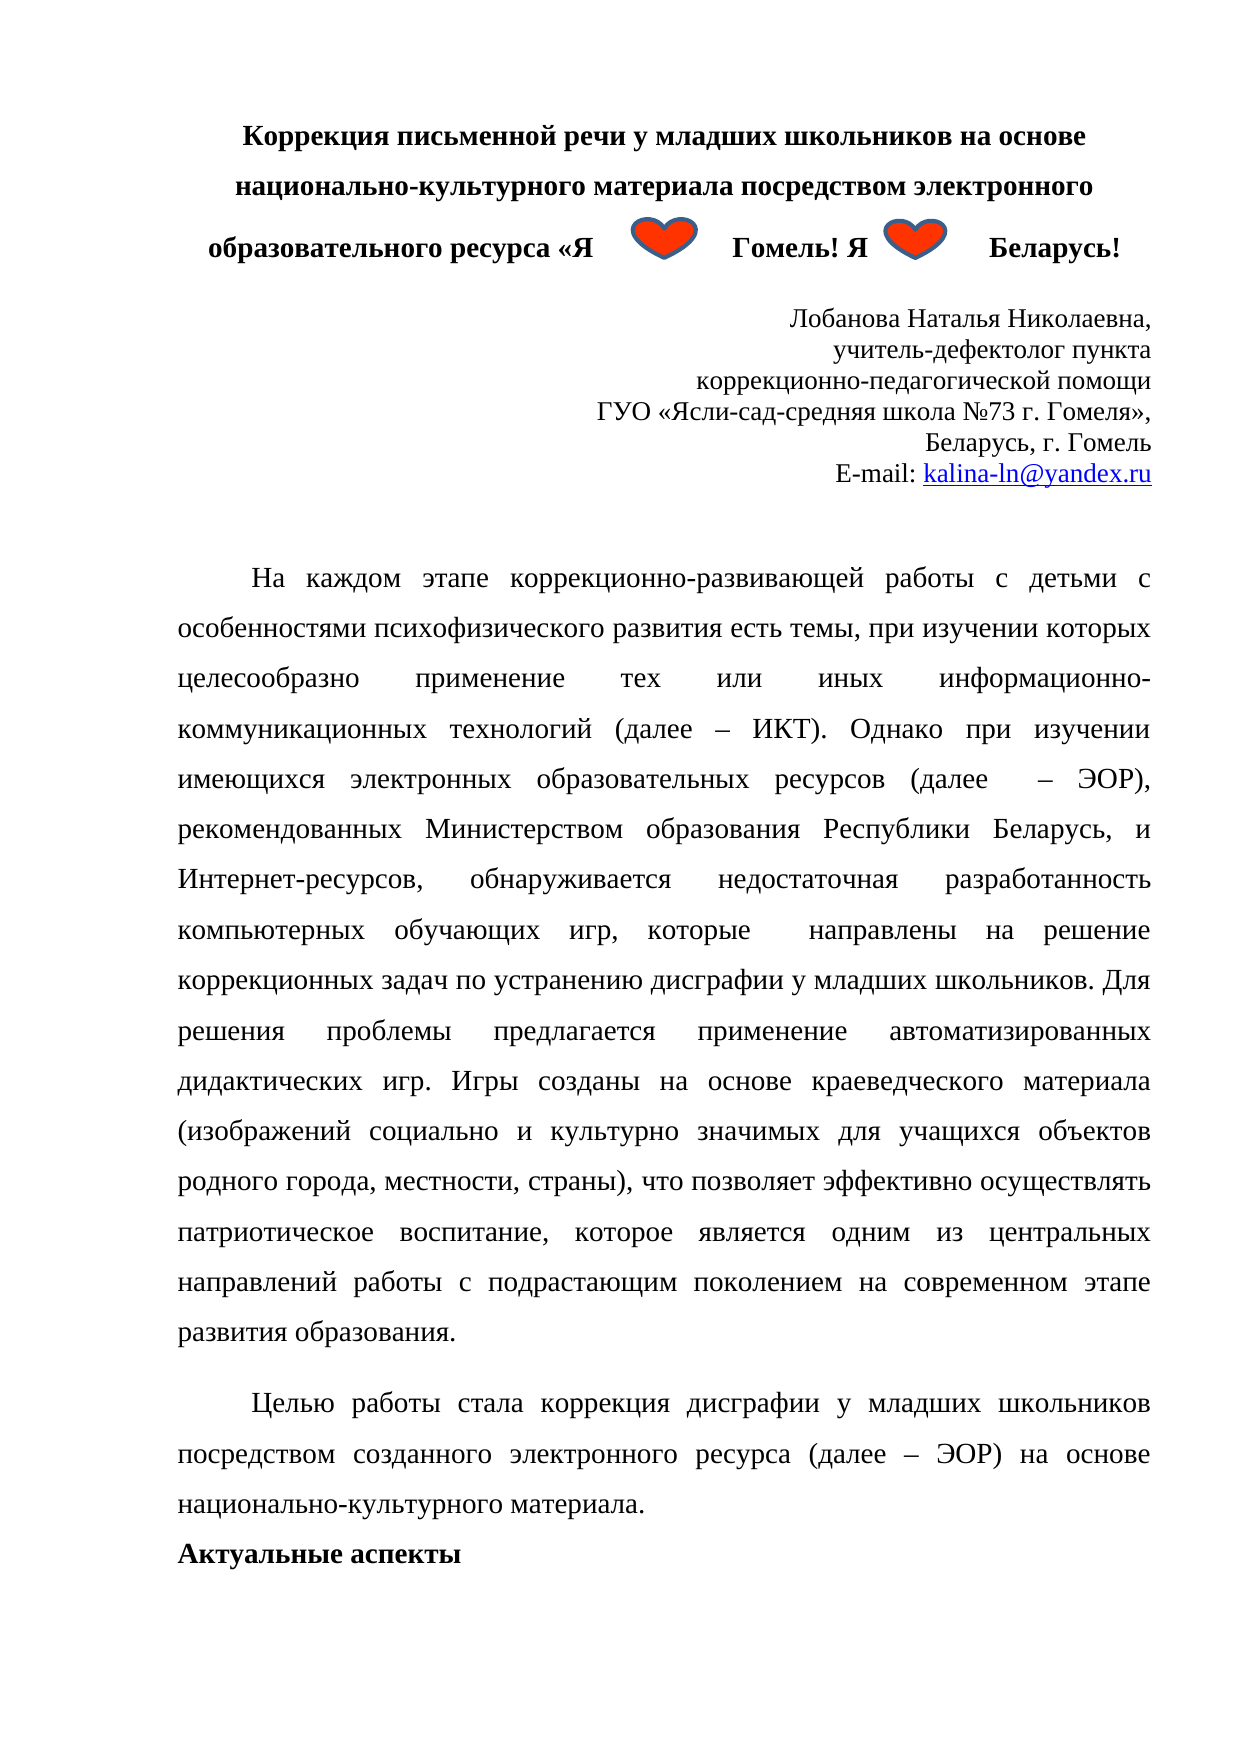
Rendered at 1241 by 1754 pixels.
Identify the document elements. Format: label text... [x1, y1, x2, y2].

text коррекционно-педагогической помощи [177, 364, 1152, 395]
text Коррекция письменной речи у младших школьников на основе национально-культурного материала посредством электронного образовательного ресурса «Я Гомель! Я Беларусь! [177, 118, 1152, 264]
text На каждом этапе коррекционно-развивающей работы с детьми с особенностями психофизического развития есть темы, при изучении которых целесообразно применение тех или иных информационно-коммуникационных технологий (далее – ИКТ). Однако при изучении имеющихся электронных образовательных ресурсов (далее – ЭОР), рекомендованных Министерством образования Республики Беларусь, и Интернет-ресурсов, обнаруживается недостаточная разработанность компьютерных обучающих игр, которые направлены на решение коррекционных задач по устранению дисграфии у младших школьников. Для решения проблемы предлагается применение автоматизированных дидактических игр. Игры созданы на основе краеведческого материала (изображений социально и культурно значимых для учащихся объектов родного города, местности, страны), что позволяет эффективно осуществлять патриотическое воспитание, которое является одним из центральных направлений работы с подрастающим поколением на современном этапе развития образования. [177, 560, 1152, 1348]
text учитель-дефектолог пункта [177, 333, 1152, 364]
text E-mail: kalina-ln@yandex.ru [177, 457, 1152, 489]
text Целью работы стала коррекция дисграфии у младших школьников посредством созданного электронного ресурса (далее – ЭОР) на основе национально-культурного материала. [177, 1386, 1152, 1520]
text Беларусь, г. Гомель [177, 426, 1152, 457]
text Лобанова Наталья Николаевна, [177, 302, 1152, 333]
text Актуальные аспекты [177, 1537, 1152, 1570]
text ГУО «Ясли-сад-средняя школа №73 г. Гомеля», [177, 395, 1152, 426]
